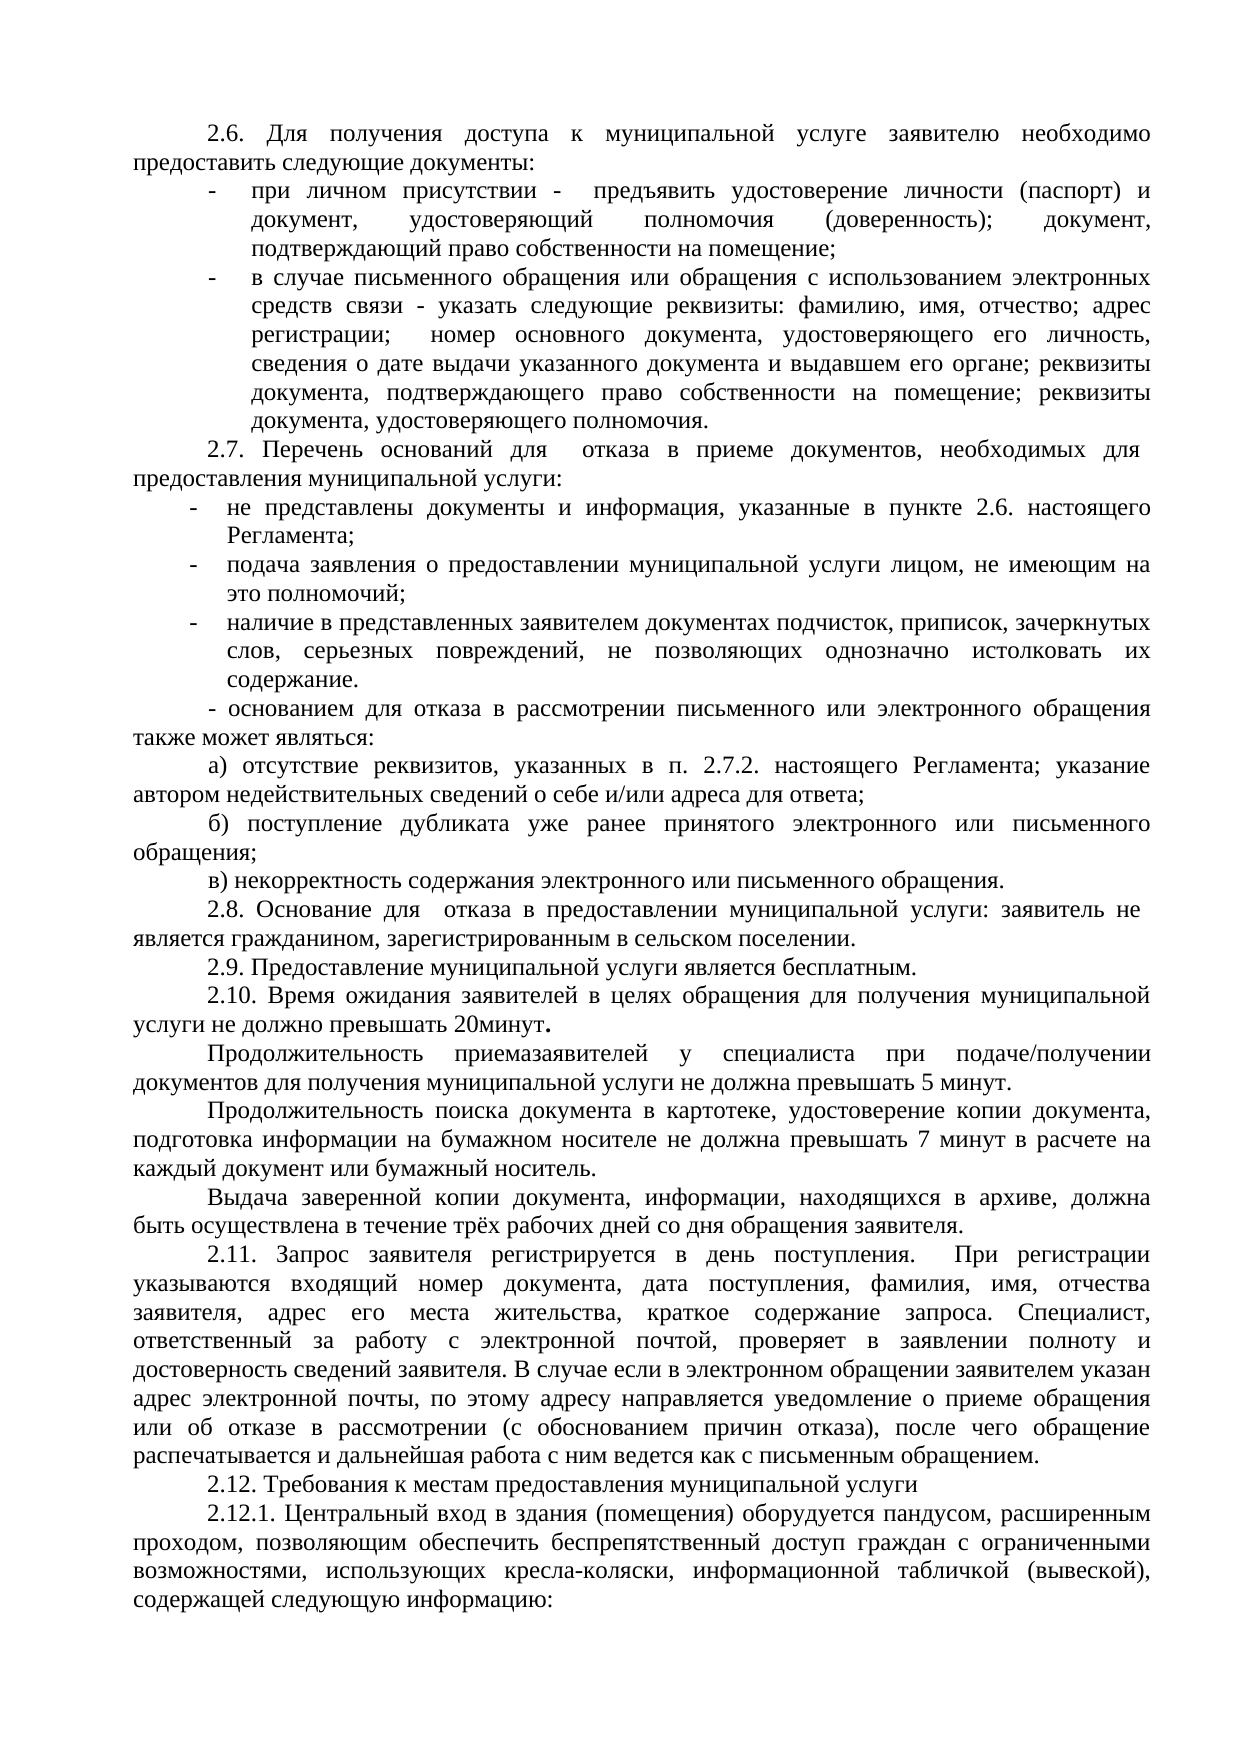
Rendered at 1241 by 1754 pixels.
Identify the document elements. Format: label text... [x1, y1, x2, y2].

text - основанием для отказа в рассмотрении письменного или электронного обращения также может являться: [133, 693, 1152, 751]
text 2.7. Перечень оснований для отказа в приеме документов, необходимых для предоставления муниципальной услуги: [133, 434, 1141, 492]
list наличие в представленных заявителем документах подчисток, приписок, зачеркнутых слов, серьезных повреждений, не позволяющих однозначно истолковать их содержание. [189, 607, 1152, 693]
text Выдача заверенной копии документа, информации, находящихся в архиве, должна быть осуществлена в течение трёх рабочих дней со дня обращения заявителя. [133, 1182, 1152, 1239]
text а) отсутствие реквизитов, указанных в п. 2.7.2. настоящего Регламента; указание автором недействительных сведений о себе и/или адреса для ответа; [133, 751, 1152, 808]
list подача заявления о предоставлении муниципальной услуги лицом, не имеющим на это полномочий; [189, 549, 1152, 607]
text 2.6. Для получения доступа к муниципальной услуге заявителю необходимо предоставить следующие документы: [133, 118, 1152, 176]
text Продолжительность приемазаявителей у специалиста при подаче/получении документов для получения муниципальной услуги не должна превышать 5 минут. [133, 1038, 1152, 1096]
text 2.8. Основание для отказа в предоставлении муниципальной услуги: заявитель не является гражданином, зарегистрированным в сельском поселении. [133, 894, 1141, 952]
text Продолжительность поиска документа в картотеке, удостоверение копии документа, подготовка информации на бумажном носителе не должна превышать 7 минут в расчете на каждый документ или бумажный носитель. [133, 1096, 1152, 1182]
list в случае письменного обращения или обращения с использованием электронных средств связи - указать следующие реквизиты: фамилию, имя, отчество; адрес регистрации; номер основного документа, удостоверяющего его личность, сведения о дате выдачи указанного документа и выдавшем его органе; реквизиты документа, подтверждающего право собственности на помещение; реквизиты документа, удостоверяющего полномочия. [208, 262, 1152, 434]
text в) некорректность содержания электронного или письменного обращения. [133, 866, 1152, 894]
text 2.9. Предоставление муниципальной услуги является бесплатным. [133, 952, 1141, 981]
text 2.12.1. Центральный вход в здания (помещения) оборудуется пандусом, расширенным проходом, позволяющим обеспечить беспрепятственный доступ граждан с ограниченными возможностями, использующих кресла-коляски, информационной табличкой (вывеской), содержащей следующую информацию: [133, 1498, 1152, 1613]
text 2.11. Запрос заявителя регистрируется в день поступления. При регистрации указываются входящий номер документа, дата поступления, фамилия, имя, отчества заявителя, адрес его места жительства, краткое содержание запроса. Специалист, ответственный за работу с электронной почтой, проверяет в заявлении полноту и достоверность сведений заявителя. В случае если в электронном обращении заявителем указан адрес электронной почты, по этому адресу направляется уведомление о приеме обращения или об отказе в рассмотрении (с обоснованием причин отказа), после чего обращение распечатывается и дальнейшая работа с ним ведется как с письменным обращением. [133, 1239, 1152, 1469]
list не представлены документы и информация, указанные в пункте 2.6. настоящего Регламента; [189, 492, 1152, 549]
text б) поступление дубликата уже ранее принятого электронного или письменного обращения; [133, 808, 1152, 866]
list при личном присутствии - предъявить удостоверение личности (паспорт) и документ, удостоверяющий полномочия (доверенность); документ, подтверждающий право собственности на помещение; [208, 176, 1152, 262]
text 2.10. Время ожидания заявителей в целях обращения для получения муниципальной услуги не должно превышать 20минут. [133, 981, 1152, 1038]
text 2.12. Требования к местам предоставления муниципальной услуги [133, 1469, 1152, 1498]
